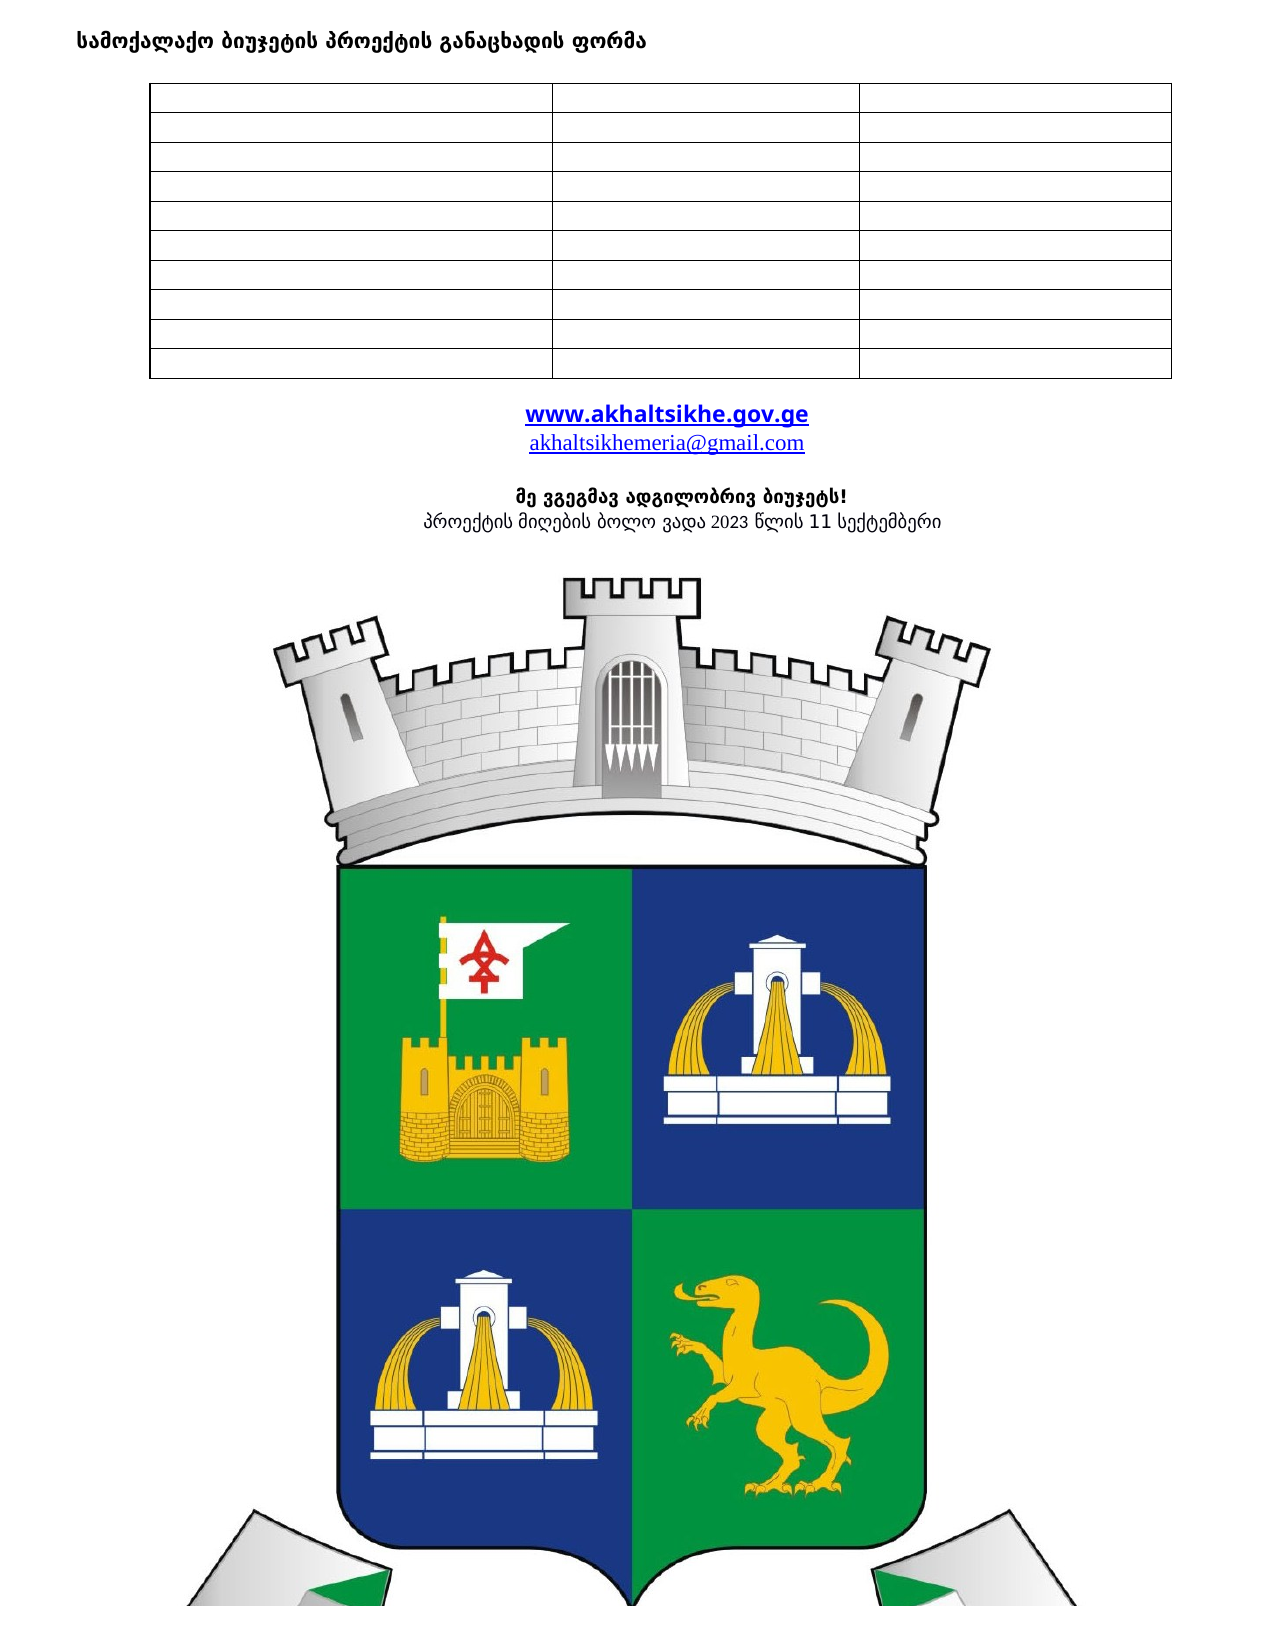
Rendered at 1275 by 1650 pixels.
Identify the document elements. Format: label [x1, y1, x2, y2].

table_cell [553, 320, 859, 348]
table_cell [860, 172, 1171, 201]
table_cell [553, 113, 859, 142]
table_cell [151, 84, 552, 112]
table_cell [860, 261, 1171, 289]
table_cell [553, 290, 859, 318]
table_cell [860, 290, 1171, 318]
table_cell [553, 143, 859, 171]
table_cell [553, 261, 859, 289]
table_cell [151, 261, 552, 289]
table_cell [151, 349, 552, 377]
table_cell [860, 231, 1171, 259]
table_cell [860, 320, 1171, 348]
table_cell [151, 172, 552, 201]
table_cell [553, 84, 859, 112]
table_cell [860, 113, 1171, 142]
table_cell [151, 113, 552, 142]
table_cell [860, 84, 1171, 112]
table_cell [553, 202, 859, 230]
table_cell [151, 202, 552, 230]
table_cell [553, 231, 859, 259]
table_cell [860, 143, 1171, 171]
table_cell [151, 290, 552, 318]
table_cell [151, 320, 552, 348]
table_cell [151, 143, 552, 171]
table_cell [553, 172, 859, 201]
table_cell [860, 349, 1171, 377]
picture [156, 559, 1132, 1606]
table_cell [553, 349, 859, 377]
table_cell [151, 231, 552, 259]
table_cell [860, 202, 1171, 230]
